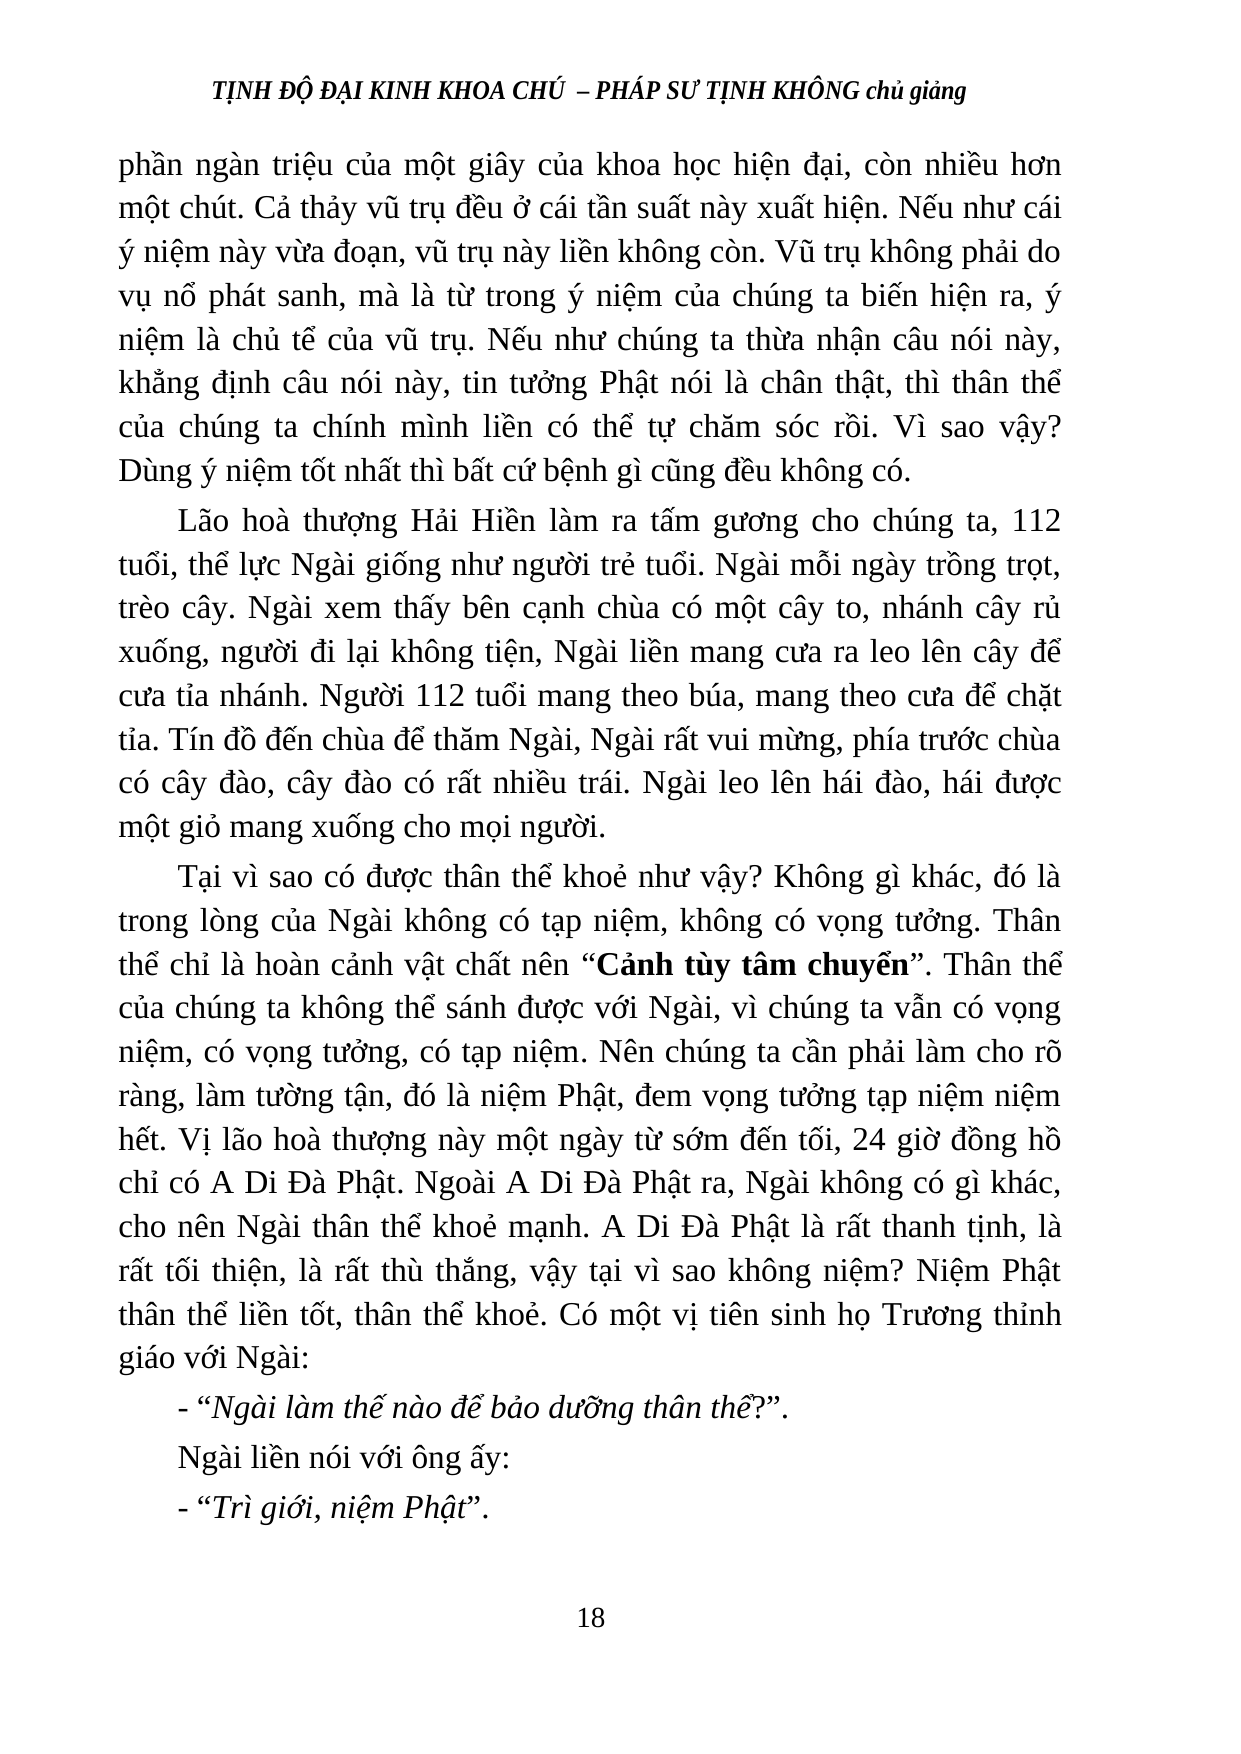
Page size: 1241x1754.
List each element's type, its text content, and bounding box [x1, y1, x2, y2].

text Lão hoà thượng Hải Hiền làm ra tấm gương cho chúng ta, 112 tuổi, thể lực Ngài giống như người trẻ tuổi. Ngài mỗi ngày trồng trọt, trèo cây. Ngài xem thấy bên cạnh chùa có một cây to, nhánh cây rủ xuống, người đi lại không tiện, Ngài liền mang cưa ra leo lên cây để cưa tỉa nhánh. Người 112 tuổi mang theo búa, mang theo cưa để chặt tỉa. Tín đồ đến chùa để thăm Ngài, Ngài rất vui mừng, phía trước chùa có cây đào, cây đào có rất nhiều trái. Ngài leo lên hái đào, hái được một giỏ mang xuống cho mọi người. [118, 495, 1063, 845]
text - “Ngài làm thế nào để bảo dưỡng thân thể?”. [118, 1382, 1063, 1426]
text Ngài liền nói với ông ấy: [118, 1432, 1063, 1476]
text Tại vì sao có được thân thể khoẻ như vậy? Không gì khác, đó là trong lòng của Ngài không có tạp niệm, không có vọng tưởng. Thân thể chỉ là hoàn cảnh vật chất nên “Cảnh tùy tâm chuyển”. Thân thể của chúng ta không thể sánh được với Ngài, vì chúng ta vẫn có vọng niệm, có vọng tưởng, có tạp niệm. Nên chúng ta cần phải làm cho rõ ràng, làm tường tận, đó là niệm Phật, đem vọng tưởng tạp niệm niệm hết. Vị lão hoà thượng này một ngày từ sớm đến tối, 24 giờ đồng hồ chỉ có A Di Đà Phật. Ngoài A Di Đà Phật ra, Ngài không có gì khác, cho nên Ngài thân thể khoẻ mạnh. A Di Đà Phật là rất thanh tịnh, là rất tối thiện, là rất thù thắng, vậy tại vì sao không niệm? Niệm Phật thân thể liền tốt, thân thể khoẻ. Có một vị tiên sinh họ Trương thỉnh giáo với Ngài: [118, 851, 1063, 1376]
text - “Trì giới, niệm Phật”. [118, 1482, 1063, 1526]
